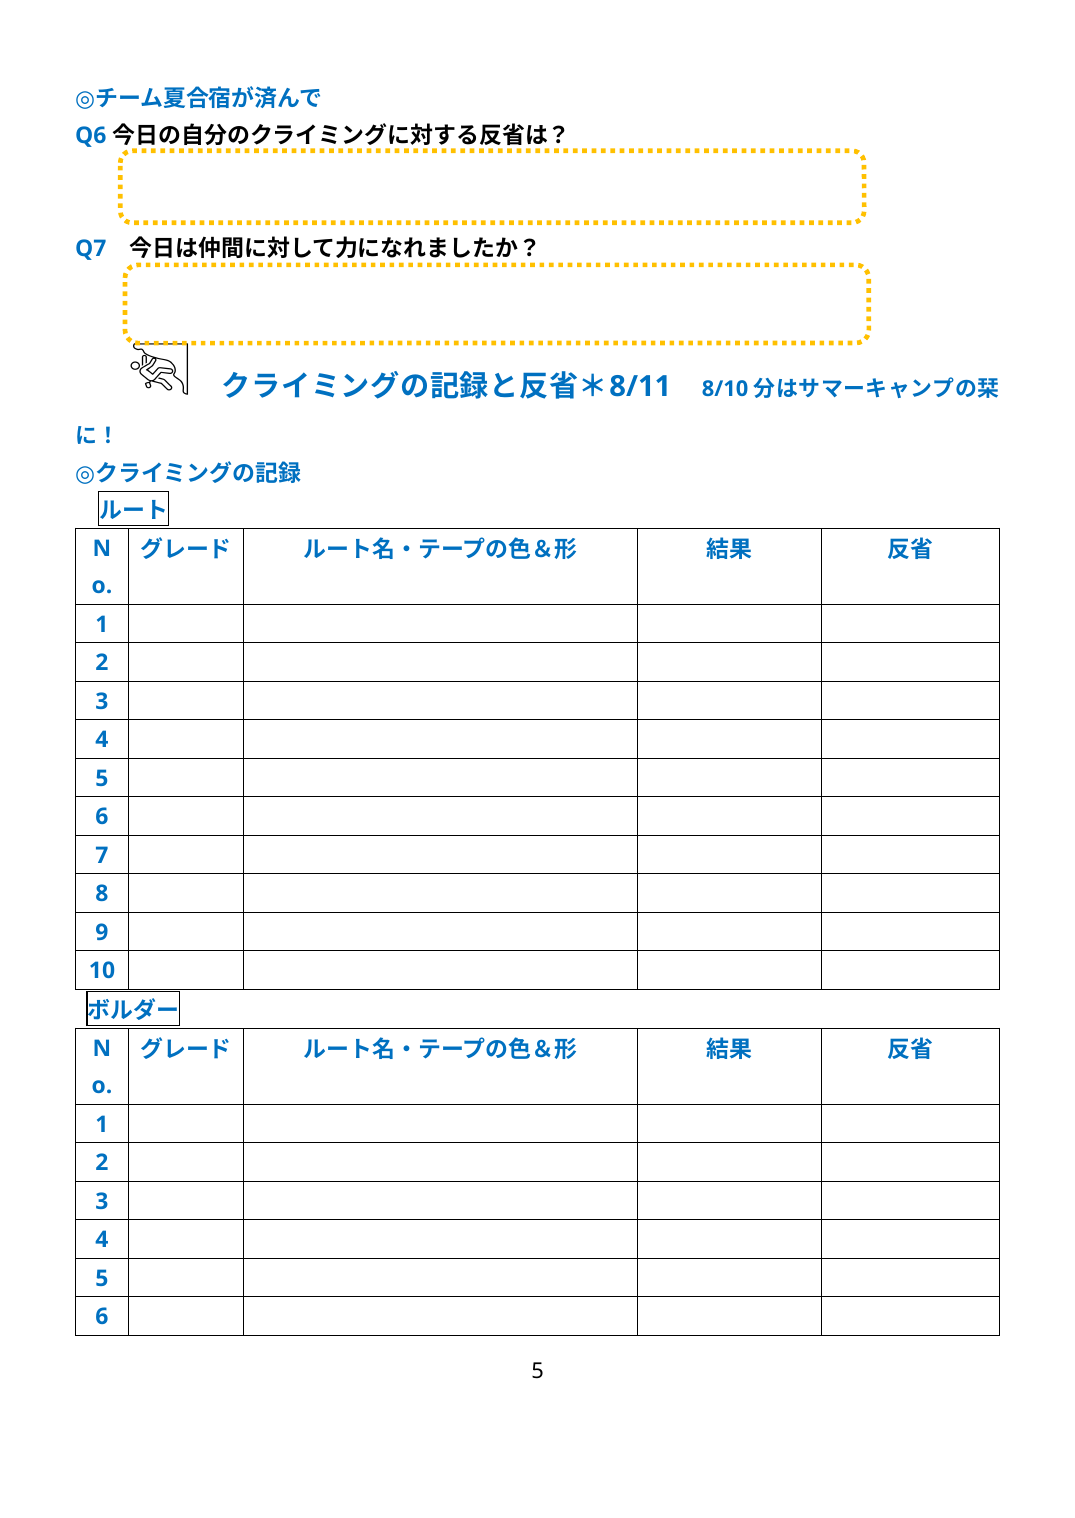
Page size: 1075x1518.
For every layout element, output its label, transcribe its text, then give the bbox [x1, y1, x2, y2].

table_cell [244, 797, 637, 835]
text ◎チーム夏合宿が済んで [75, 77, 1000, 115]
table_cell [244, 836, 637, 873]
table_cell [638, 720, 821, 758]
table_cell [129, 1143, 243, 1181]
table_cell 2 [76, 643, 128, 681]
table_cell [244, 1143, 637, 1181]
table_cell [129, 874, 243, 912]
table_cell 7 [76, 836, 128, 873]
text Q7 今日は仲間に対して力になれましたか？ [75, 227, 1000, 265]
table_cell [822, 643, 999, 681]
table_cell [129, 759, 243, 796]
table_cell [244, 1220, 637, 1258]
table_cell [638, 682, 821, 719]
table_cell [638, 913, 821, 950]
table_cell [822, 951, 999, 989]
table_cell [638, 1259, 821, 1296]
table_cell 1 [76, 1105, 128, 1142]
table_header ルート名・テープの色＆形 [244, 529, 637, 603]
table_cell [244, 720, 637, 758]
table_cell [129, 643, 243, 681]
table_cell [638, 797, 821, 835]
table_cell 8 [76, 874, 128, 912]
table_cell [129, 836, 243, 873]
table_cell [244, 1259, 637, 1296]
table_cell [638, 836, 821, 873]
table_cell [244, 951, 637, 989]
table_cell [822, 797, 999, 835]
table_cell [638, 1182, 821, 1219]
table_cell [129, 797, 243, 835]
table_cell [129, 1297, 243, 1335]
table_cell 4 [76, 720, 128, 758]
table_cell [638, 643, 821, 681]
table_cell [638, 1105, 821, 1142]
table_cell [244, 682, 637, 719]
table_cell [129, 682, 243, 719]
table_cell [244, 605, 637, 642]
table_cell 2 [76, 1143, 128, 1181]
table_cell 3 [76, 1182, 128, 1219]
table_cell [822, 913, 999, 950]
table_cell 3 [76, 682, 128, 719]
table_header 結果 [638, 1029, 821, 1103]
table_header グレード [129, 1029, 243, 1103]
table_header 結果 [638, 529, 821, 603]
table_cell [638, 874, 821, 912]
table_cell [822, 759, 999, 796]
picture [127, 342, 192, 397]
table_cell 4 [76, 1220, 128, 1258]
table_cell 9 [76, 913, 128, 950]
table_cell [244, 643, 637, 681]
table_cell 10 [76, 951, 128, 989]
table_cell [129, 913, 243, 950]
table_cell 5 [76, 759, 128, 796]
table_cell 6 [76, 1297, 128, 1335]
text ◎クライミングの記録 [75, 452, 1000, 490]
table_cell [129, 951, 243, 989]
table_cell [822, 605, 999, 642]
table_header ルート名・テープの色＆形 [244, 1029, 637, 1103]
text クライミングの記録と反省＊8/11 8/10分はサマーキャンプの栞に！ [75, 340, 1000, 452]
table_cell [244, 913, 637, 950]
table_header No. [76, 1029, 128, 1103]
table_cell 6 [76, 797, 128, 835]
table_cell [638, 1297, 821, 1335]
table_cell [822, 836, 999, 873]
table_cell [822, 720, 999, 758]
table_cell [822, 1259, 999, 1296]
table_cell [638, 1220, 821, 1258]
table_cell [129, 1105, 243, 1142]
table_header 反省 [822, 1029, 999, 1103]
table_cell [129, 720, 243, 758]
table_cell [244, 1297, 637, 1335]
table_cell [638, 605, 821, 642]
table_cell [822, 1297, 999, 1335]
table_cell [129, 605, 243, 642]
table_cell [638, 951, 821, 989]
table_header 反省 [822, 529, 999, 603]
table_cell [244, 1105, 637, 1142]
text ボルダー [75, 990, 1000, 1027]
table_header グレード [129, 529, 243, 603]
table_cell [129, 1259, 243, 1296]
table_cell [129, 1220, 243, 1258]
text Q6 今日の自分のクライミングに対する反省は？ [75, 115, 1000, 152]
table_cell [822, 1182, 999, 1219]
table_cell [129, 1182, 243, 1219]
table_cell [822, 1143, 999, 1181]
table_cell [638, 759, 821, 796]
table_header No. [76, 529, 128, 603]
table_cell 5 [76, 1259, 128, 1296]
table_cell [638, 1143, 821, 1181]
table_cell [822, 1220, 999, 1258]
table_cell [244, 874, 637, 912]
table_cell [822, 682, 999, 719]
table_cell [822, 874, 999, 912]
table_cell [244, 1182, 637, 1219]
table_cell [822, 1105, 999, 1142]
table_cell [244, 759, 637, 796]
table_cell 1 [76, 605, 128, 642]
text ルート [75, 490, 1000, 527]
